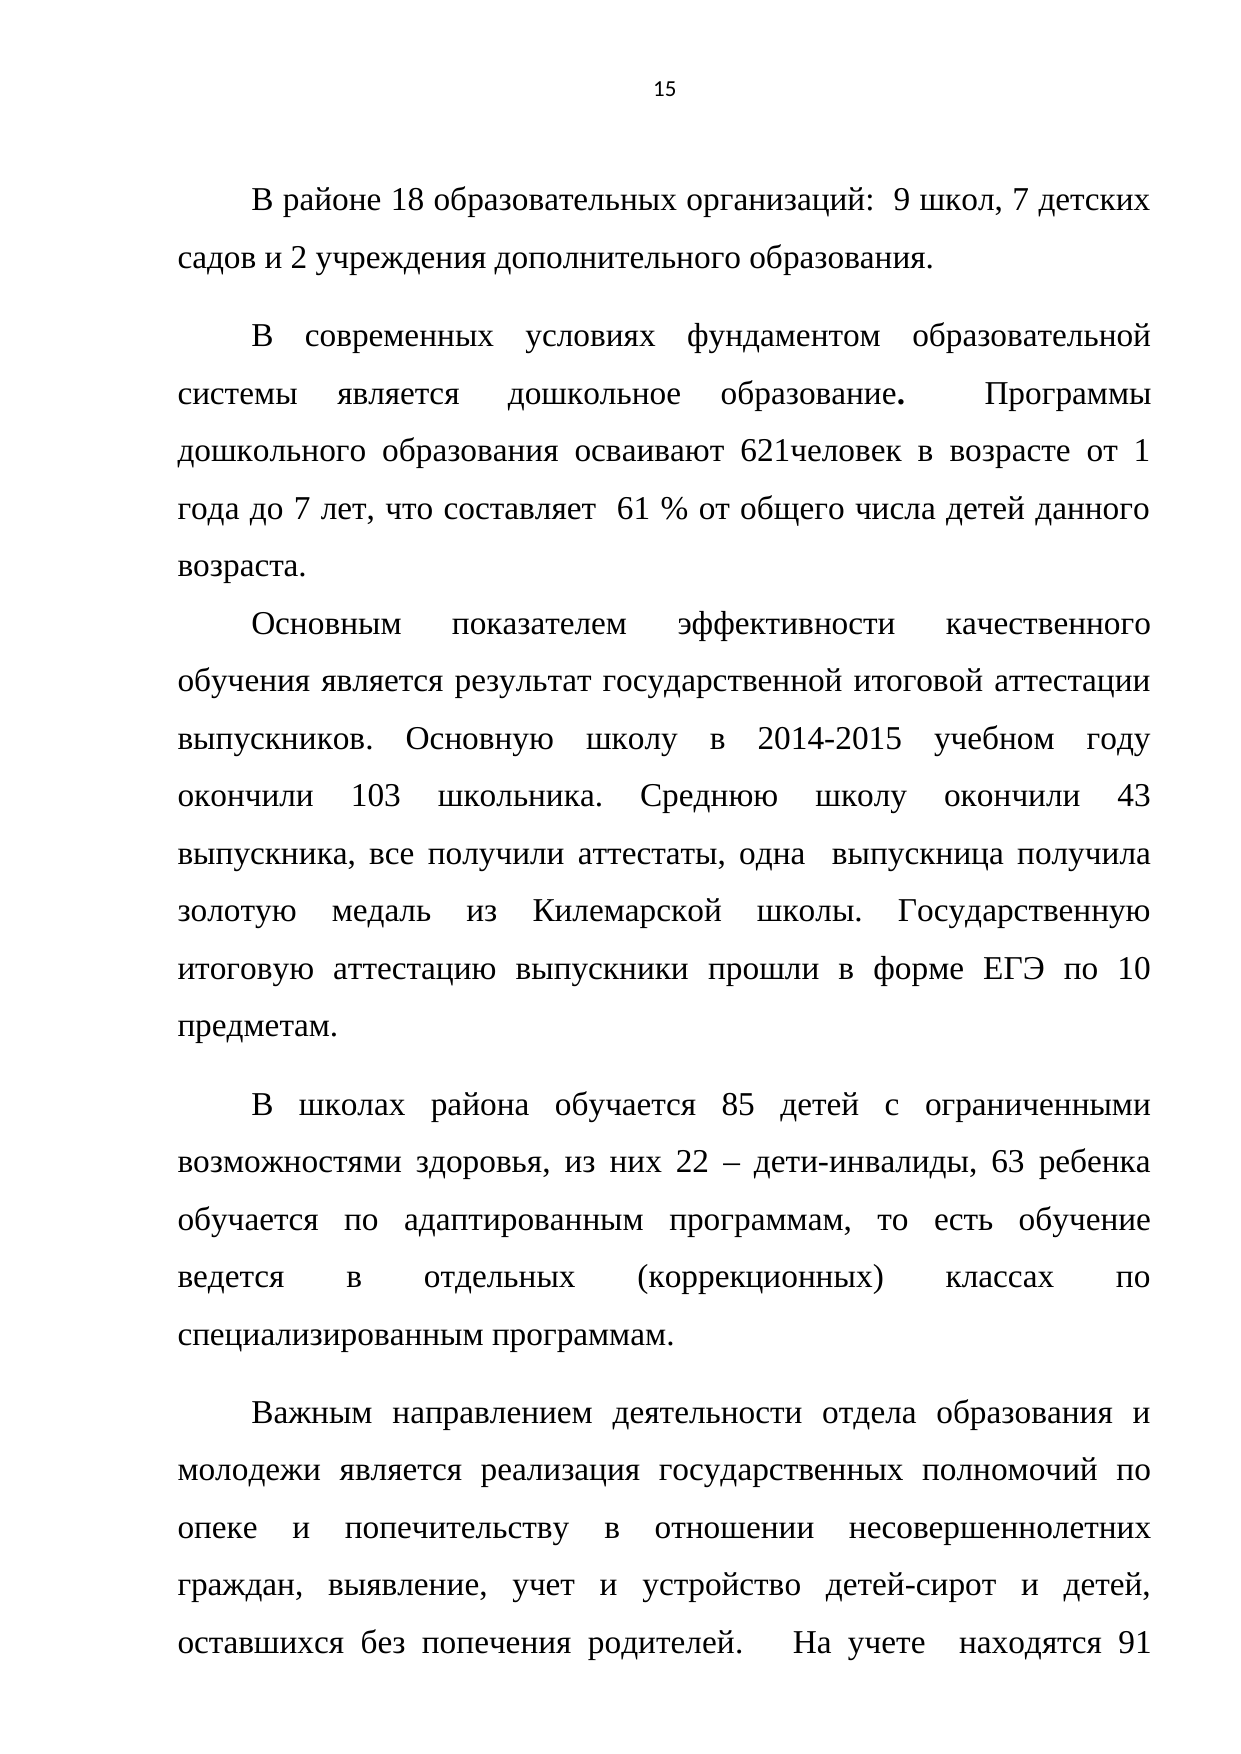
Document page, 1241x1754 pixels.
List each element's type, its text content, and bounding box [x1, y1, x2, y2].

text В районе 18 образовательных организаций: 9 школ, 7 детских садов и 2 учреждения дополнительного образования. [177, 179, 1152, 275]
text Основным показателем эффективности качественного обучения является результат государственной итоговой аттестации выпускников. Основную школу в 2014-2015 учебном году окончили 103 школьника. Среднюю школу окончили 43 выпускника, все получили аттестаты, одна выпускница получила золотую медаль из Килемарской школы. Государственную итоговую аттестацию выпускники прошли в форме ЕГЭ по 10 предметам. [177, 603, 1152, 1044]
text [177, 1392, 1152, 1660]
text В современных условиях фундаментом образовательной системы является дошкольное образование. Программы дошкольного образования осваивают 621человек в возрасте от 1 года до 7 лет, что составляет 61 % от общего числа детей данного возраста. [177, 315, 1152, 584]
text В школах района обучается 85 детей с ограниченными возможностями здоровья, из них 22 – дети-инвалиды, 63 ребенка обучается по адаптированным программам, то есть обучение ведется в отдельных (коррекционных) классах по специализированным программам. [177, 1084, 1152, 1352]
